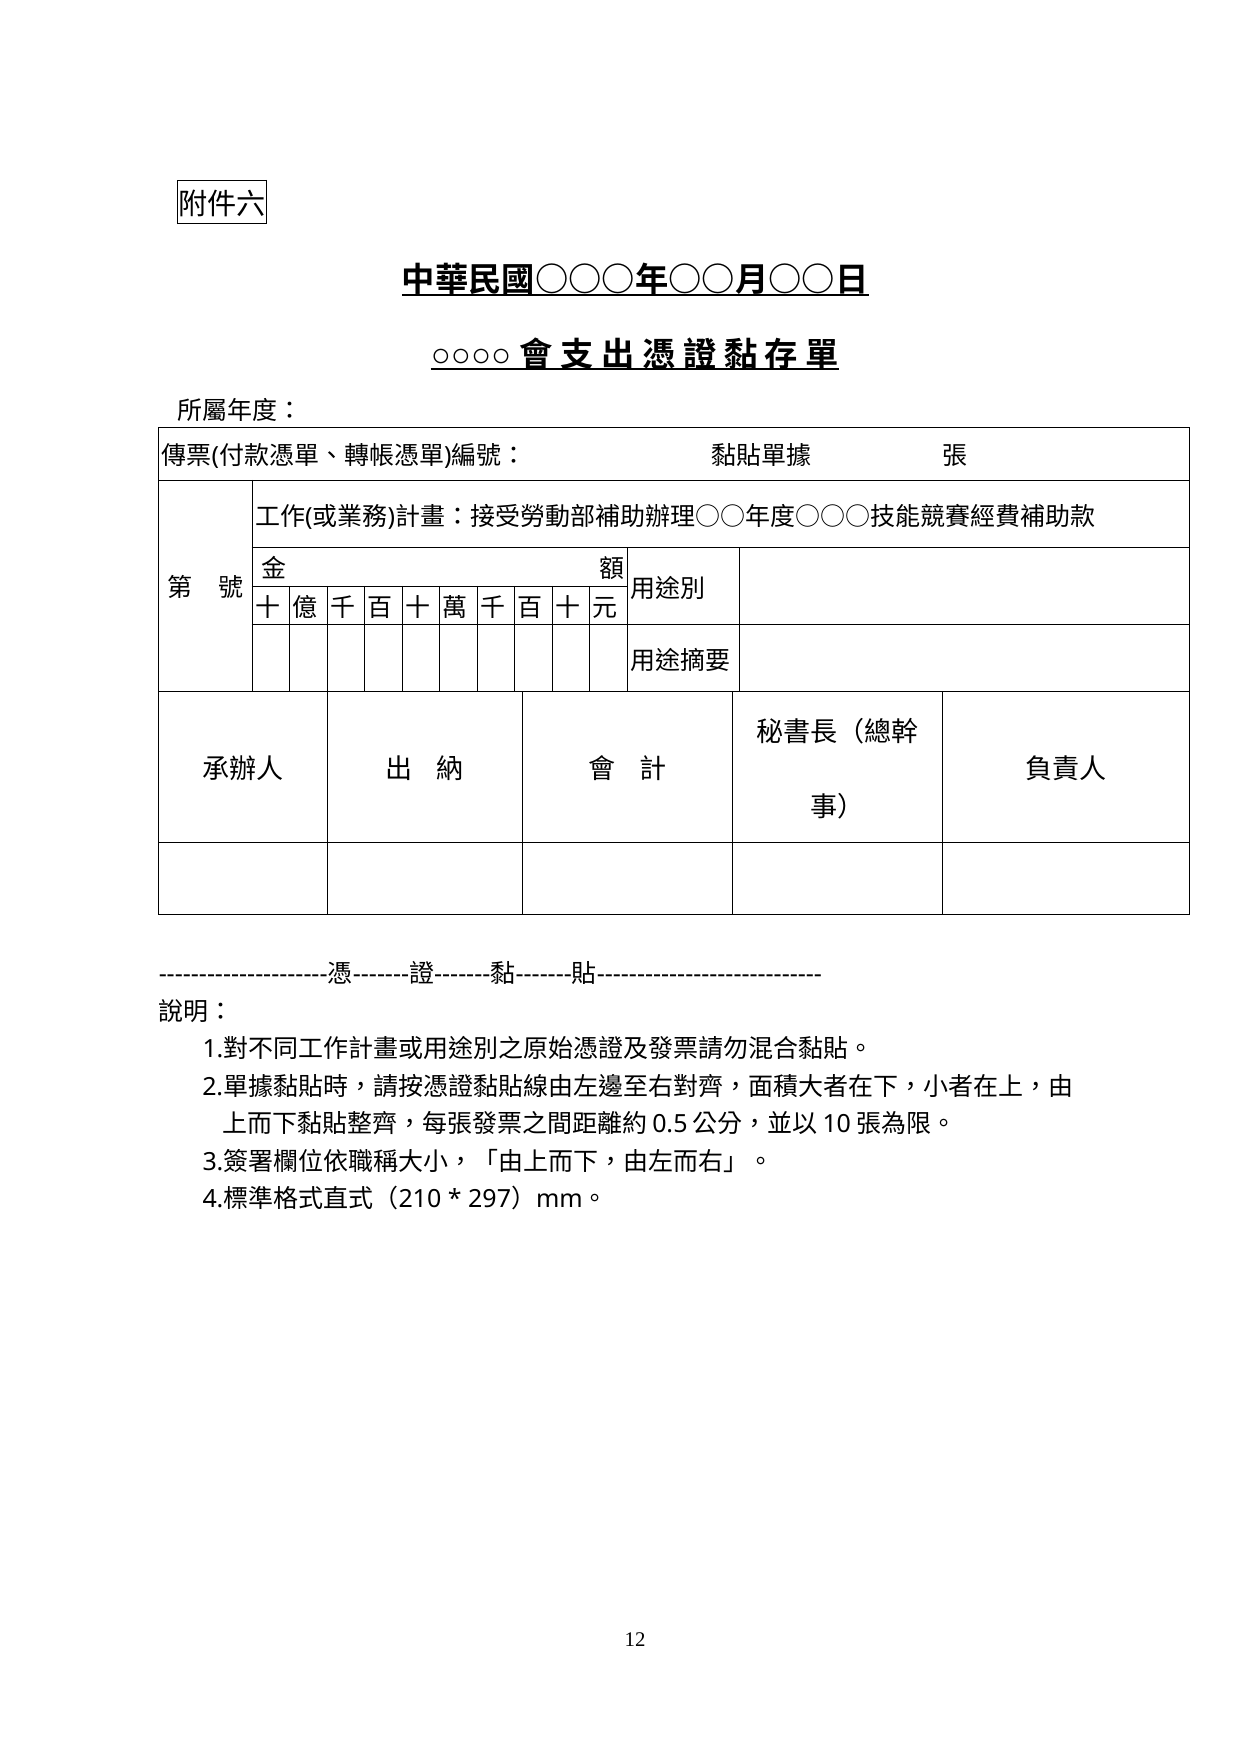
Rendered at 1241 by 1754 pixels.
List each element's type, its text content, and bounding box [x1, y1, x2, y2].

table_cell [553, 625, 589, 691]
text 4.標準格式直式（210 * 297）mm。 [202, 1178, 1092, 1215]
text 3.簽署欄位依職稱大小，「由上而下，由左而右」。 [202, 1140, 1092, 1178]
table_cell 十 [553, 587, 589, 624]
table_cell [478, 625, 514, 691]
table_cell [740, 548, 1189, 624]
table_cell 萬 [440, 587, 477, 624]
table_cell 千 [328, 587, 364, 624]
table_cell 秘書長（總幹事） [733, 692, 942, 842]
text 附件六 [177, 164, 1092, 239]
table_cell 用途摘要 [628, 625, 739, 691]
table_cell [440, 625, 477, 691]
table_cell 金額 [253, 548, 627, 586]
text 2.單據黏貼時，請按憑證黏貼線由左邊至右對齊，面積大者在下，小者在上，由上而下黏貼整齊，每張發票之間距離約0.5公分，並以10張為限。 [202, 1065, 1092, 1140]
table_cell [290, 625, 327, 691]
text ---------------------憑-------證-------黏-------貼---------------------------- [121, 953, 1183, 990]
table_cell [328, 843, 522, 914]
text 說明： [121, 990, 1092, 1028]
table_cell 百 [365, 587, 402, 624]
table_cell [515, 625, 552, 691]
table_header 傳票(付款憑單、轉帳憑單)編號： 黏貼單據 張 [159, 428, 1189, 480]
text ○○○○ 會 支 出 憑 證 黏 存 單 [177, 314, 1092, 389]
table_cell 元 [590, 587, 627, 624]
text 所屬年度： [110, 389, 1092, 427]
table_cell [159, 843, 327, 914]
table_cell [943, 843, 1189, 914]
text 中華民國○○○年○○月○○日 [177, 239, 1092, 314]
table_cell 出 納 [328, 692, 522, 842]
table_cell 十 [403, 587, 439, 624]
table_cell 百 [515, 587, 552, 624]
table_cell [403, 625, 439, 691]
table_cell 千 [478, 587, 514, 624]
table_cell 十 [253, 587, 289, 624]
table_cell 承辦人 [159, 692, 327, 842]
table_cell 工作(或業務)計畫：接受勞動部補助辦理○○年度○○○技能競賽經費補助款 [253, 481, 1189, 547]
table_cell [590, 625, 627, 691]
table_cell 會 計 [523, 692, 732, 842]
text 1.對不同工作計畫或用途別之原始憑證及發票請勿混合黏貼。 [202, 1028, 1092, 1065]
table_cell 億 [290, 587, 327, 624]
table_cell 第號 [159, 481, 252, 691]
table_cell [328, 625, 364, 691]
table_cell 負責人 [943, 692, 1189, 842]
table_cell [733, 843, 942, 914]
table_cell 用途別 [628, 548, 739, 624]
table_cell [253, 625, 289, 691]
table_cell [365, 625, 402, 691]
table_cell [740, 625, 1189, 691]
table_cell [523, 843, 732, 914]
